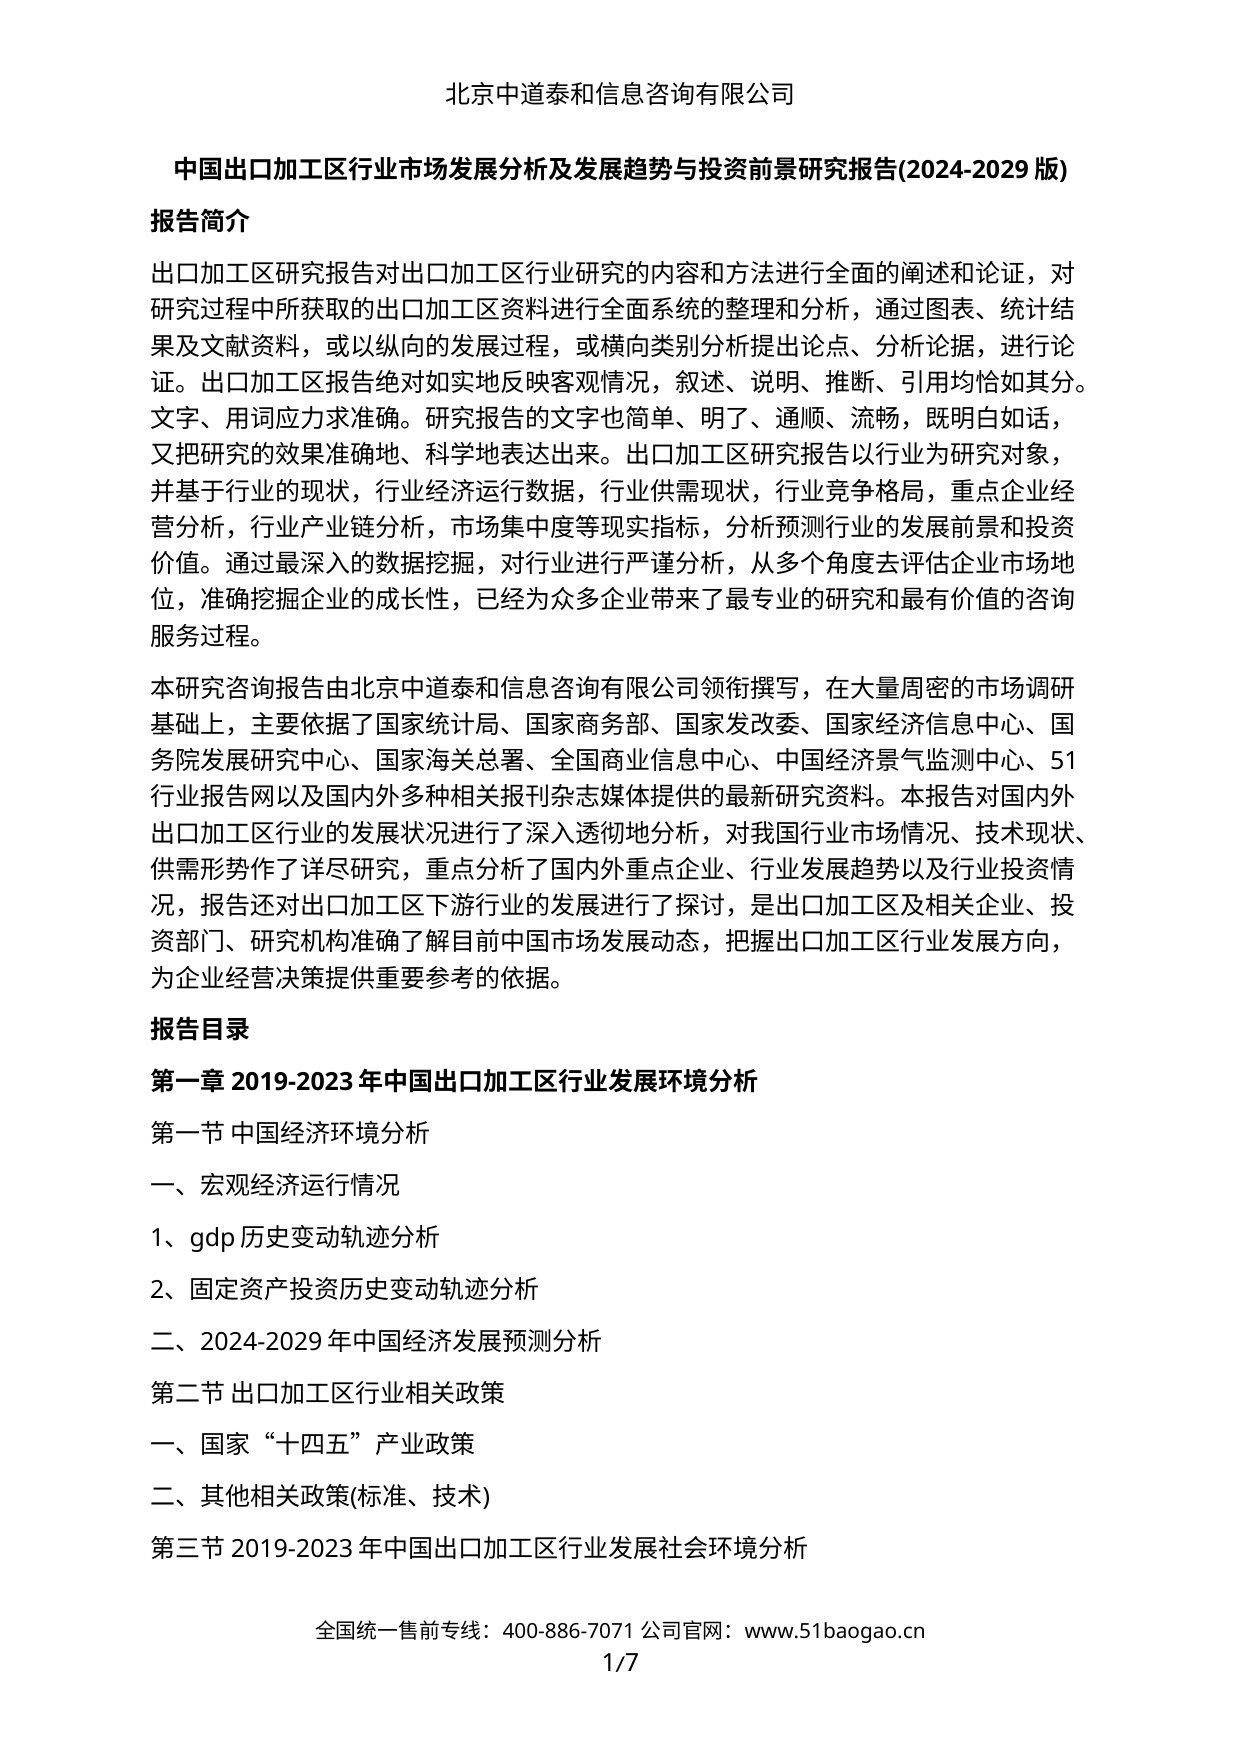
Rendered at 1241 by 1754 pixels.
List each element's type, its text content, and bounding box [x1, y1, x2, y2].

text 第三节 2019-2023年中国出口加工区行业发展社会环境分析 [150, 1529, 1090, 1565]
text 二、其他相关政策(标准、技术) [150, 1477, 1090, 1513]
text 二、2024-2029年中国经济发展预测分析 [150, 1321, 1090, 1357]
text 第一章 2019-2023年中国出口加工区行业发展环境分析 [150, 1062, 1090, 1098]
text 一、宏观经济运行情况 [150, 1166, 1090, 1202]
text 第二节 出口加工区行业相关政策 [150, 1373, 1090, 1409]
text 出口加工区研究报告对出口加工区行业研究的内容和方法进行全面的阐述和论证，对研究过程中所获取的出口加工区资料进行全面系统的整理和分析，通过图表、统计结果及文献资料，或以纵向的发展过程，或横向类别分析提出论点、分析论据，进行论证。出口加工区报告绝对如实地反映客观情况，叙述、说明、推断、引用均恰如其分。文字、用词应力求准确。研究报告的文字也简单、明了、通顺、流畅，既明白如话，又把研究的效果准确地、科学地表达出来。出口加工区研究报告以行业为研究对象，并基于行业的现状，行业经济运行数据，行业供需现状，行业竞争格局，重点企业经营分析，行业产业链分析，市场集中度等现实指标，分析预测行业的发展前景和投资价值。通过最深入的数据挖掘，对行业进行严谨分析，从多个角度去评估企业市场地位，准确挖掘企业的成长性，已经为众多企业带来了最专业的研究和最有价值的咨询服务过程。 [150, 254, 1090, 652]
text 本研究咨询报告由北京中道泰和信息咨询有限公司领衔撰写，在大量周密的市场调研基础上，主要依据了国家统计局、国家商务部、国家发改委、国家经济信息中心、国务院发展研究中心、国家海关总署、全国商业信息中心、中国经济景气监测中心、51行业报告网以及国内外多种相关报刊杂志媒体提供的最新研究资料。本报告对国内外出口加工区行业的发展状况进行了深入透彻地分析，对我国行业市场情况、技术现状、供需形势作了详尽研究，重点分析了国内外重点企业、行业发展趋势以及行业投资情况，报告还对出口加工区下游行业的发展进行了探讨，是出口加工区及相关企业、投资部门、研究机构准确了解目前中国市场发展动态，把握出口加工区行业发展方向，为企业经营决策提供重要参考的依据。 [150, 668, 1090, 994]
text 1、gdp历史变动轨迹分析 [150, 1217, 1090, 1254]
text 第一节 中国经济环境分析 [150, 1114, 1090, 1150]
text 报告简介 [150, 202, 1090, 238]
text 中国出口加工区行业市场发展分析及发展趋势与投资前景研究报告(2024-2029版) [150, 150, 1090, 186]
text 2、固定资产投资历史变动轨迹分析 [150, 1269, 1090, 1306]
text 报告目录 [150, 1010, 1090, 1046]
text 一、国家“十四五”产业政策 [150, 1425, 1090, 1461]
